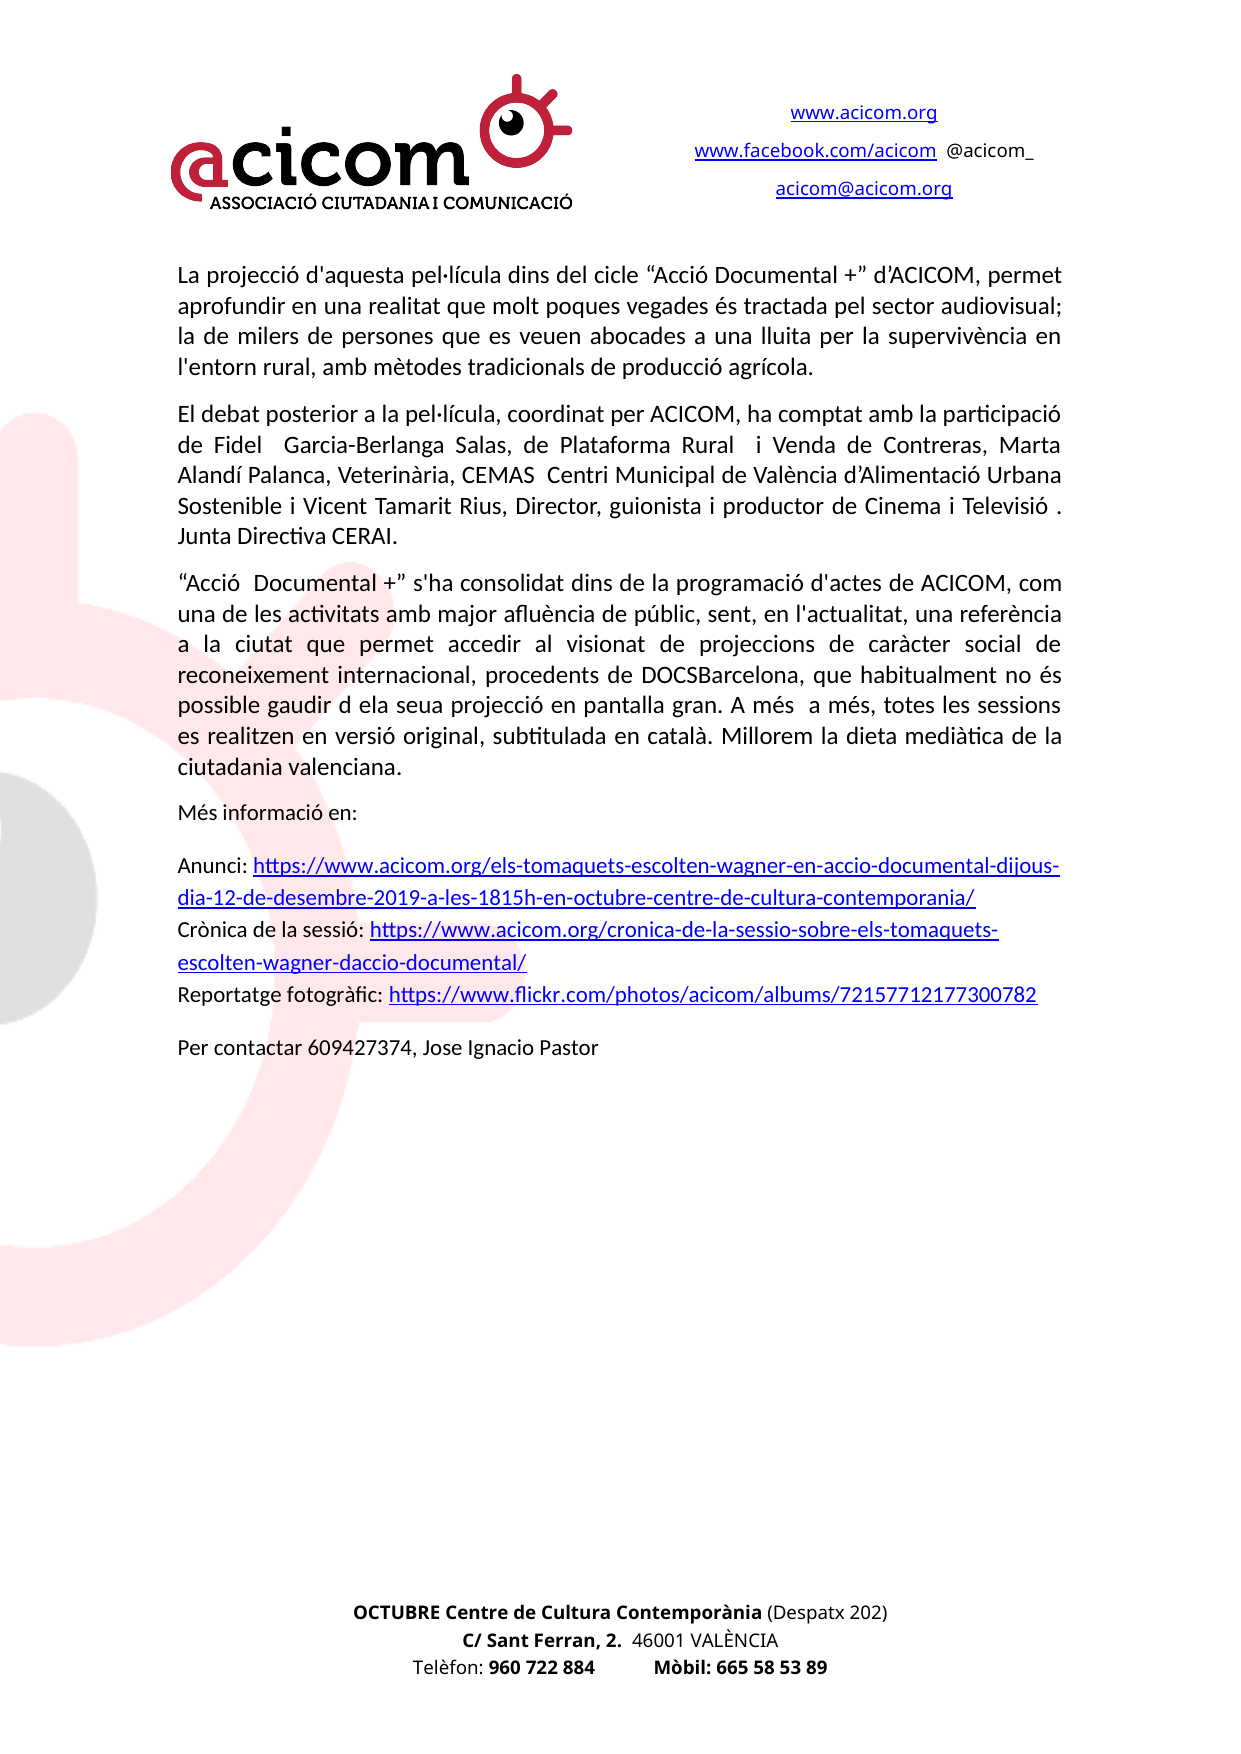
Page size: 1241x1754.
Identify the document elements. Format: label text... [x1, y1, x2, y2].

picture [170, 73, 573, 210]
text Més informació en: [177, 798, 1063, 826]
subtitle “Acció Documental +” s'ha consolidat dins de la programació d'actes de ACICOM, com una de les activitats amb major afluència de públic, sent, en l'actualitat, una referència a la ciutat que permet accedir al visionat de projeccions de caràcter social de reconeixement internacional, procedents de DOCSBarcelona, que habitualment no és possible gaudir d ela seua projecció en pantalla gran. A més a més, totes les sessions es realitzen en versió original, subtitulada en català. Millorem la dieta mediàtica de la ciutadania valenciana. [177, 568, 1063, 781]
subtitle El debat posterior a la pel·lícula, coordinat per ACICOM, ha comptat amb la participació de Fidel Garcia-Berlanga Salas, de Plataforma Rural i Venda de Contreras, Marta Alandí Palanca, Veterinària, CEMAS Centri Municipal de València d’Alimentació Urbana Sostenible i Vicent Tamarit Rius, Director, guionista i productor de Cinema i Televisió . Junta Directiva CERAI. [177, 398, 1063, 551]
text Anunci: https://www.acicom.org/els-tomaquets-escolten-wagner-en-accio-documental-dijous-dia-12-de-desembre-2019-a-les-1815h-en-octubre-centre-de-cultura-contemporania/ Crònica de la sessió: https://www.acicom.org/cronica-de-la-sessio-sobre-els-tomaquets-escolten-wagner-daccio-documental/ Reportatge fotogràfic: https://www.flickr.com/photos/acicom/albums/72157712177300782 [177, 851, 1063, 1008]
text Per contactar 609427374, Jose Ignacio Pastor [177, 1033, 1063, 1061]
subtitle La projecció d'aquesta pel·lícula dins del cicle “Acció Documental +” d’ACICOM, permet aprofundir en una realitat que molt poques vegades és tractada pel sector audiovisual; la de milers de persones que es veuen abocades a una lluita per la supervivència en l'entorn rural, amb mètodes tradicionals de producció agrícola. [177, 259, 1063, 381]
